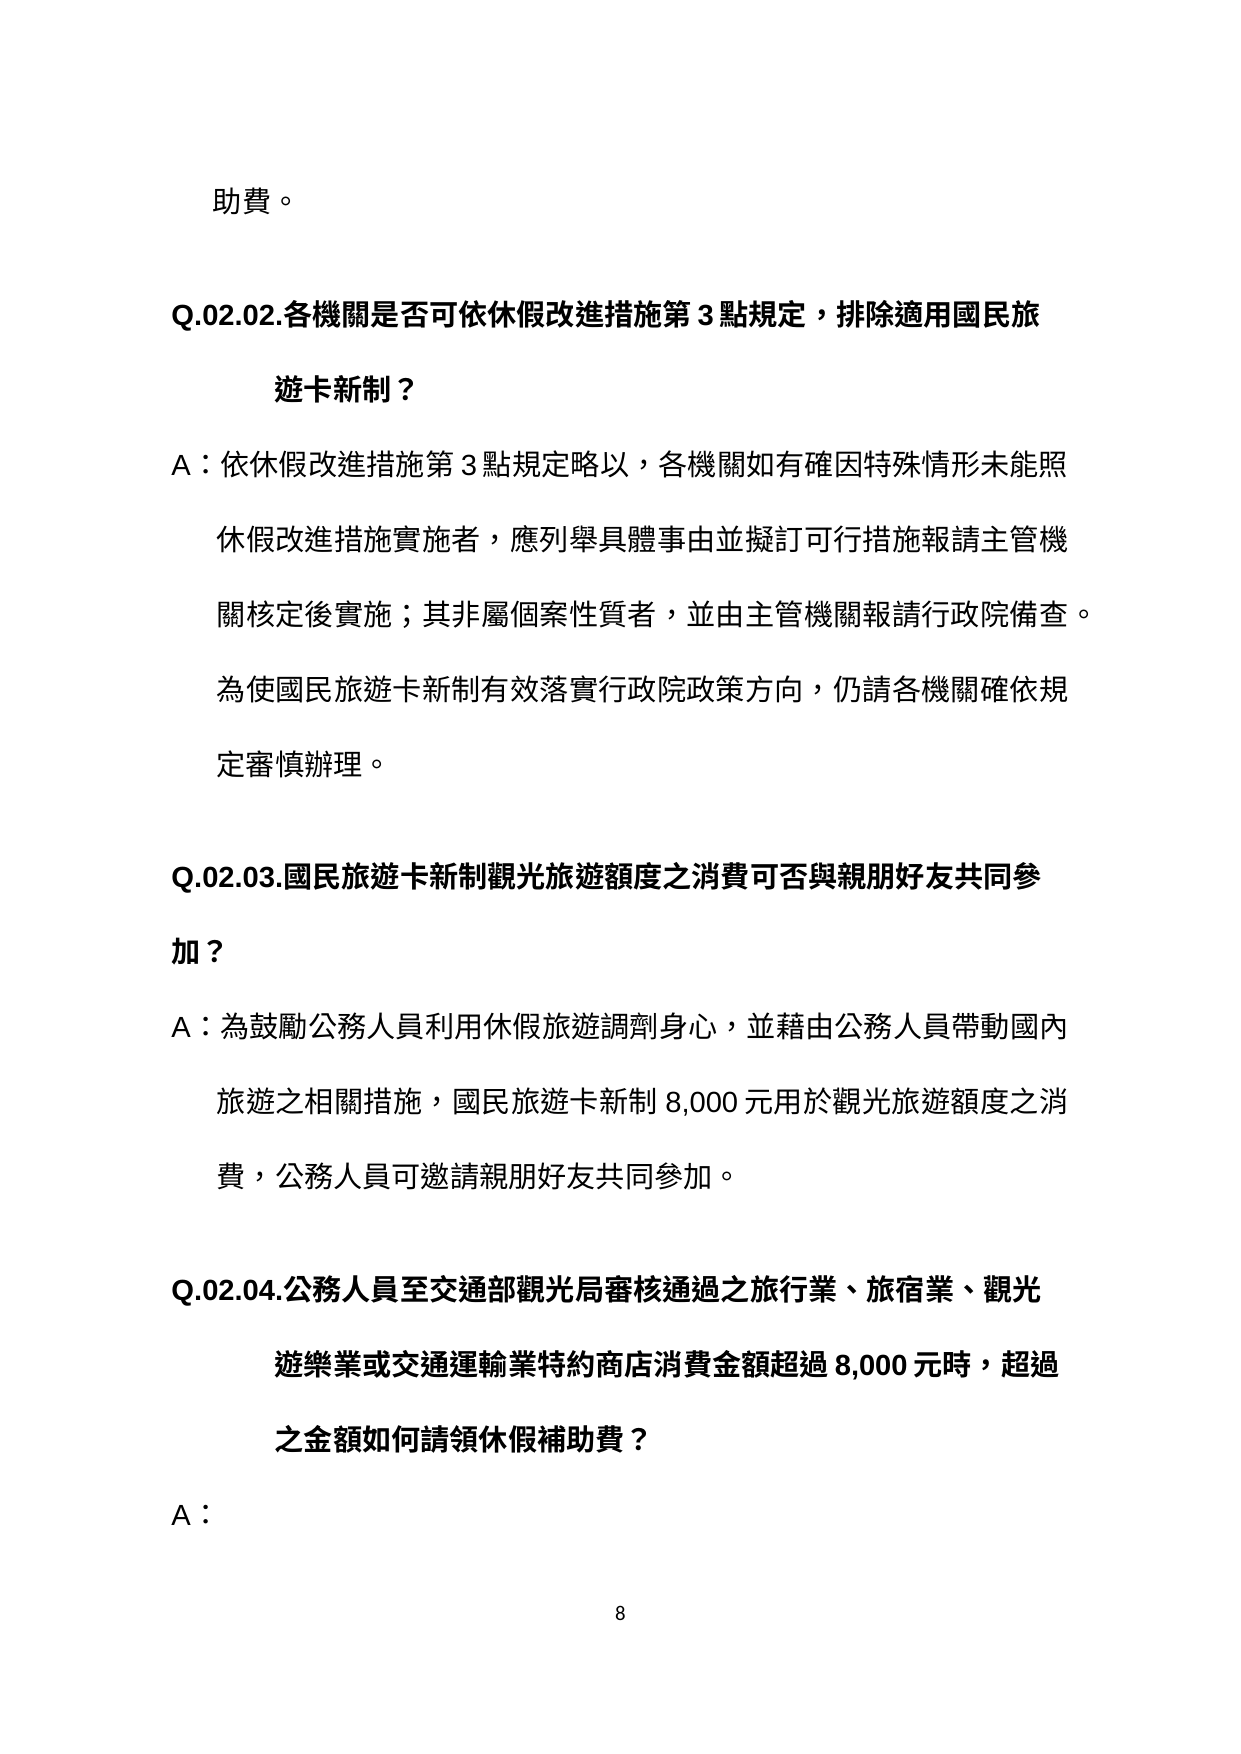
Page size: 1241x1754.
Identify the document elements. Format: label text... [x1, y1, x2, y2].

text A：為鼓勵公務人員利用休假旅遊調劑身心，並藉由公務人員帶動國內旅遊之相關措施，國民旅遊卡新制8,000元用於觀光旅遊額度之消費，公務人員可邀請親朋好友共同參加。 [171, 987, 1069, 1212]
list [171, 162, 1069, 237]
text Q.02.04.公務人員至交通部觀光局審核通過之旅行業、旅宿業、觀光遊樂業或交通運輸業特約商店消費金額超過8,000元時，超過之金額如何請領休假補助費？ [171, 1250, 1069, 1475]
text Q.02.02.各機關是否可依休假改進措施第3點規定，排除適用國民旅遊卡新制？ [171, 275, 1069, 425]
text Q.02.03.國民旅遊卡新制觀光旅遊額度之消費可否與親朋好友共同參加？ [171, 837, 1069, 987]
text A：依休假改進措施第3點規定略以，各機關如有確因特殊情形未能照休假改進措施實施者，應列舉具體事由並擬訂可行措施報請主管機關核定後實施；其非屬個案性質者，並由主管機關報請行政院備查。為使國民旅遊卡新制有效落實行政院政策方向，仍請各機關確依規定審慎辦理。 [171, 425, 1069, 800]
text A： [171, 1475, 1069, 1550]
